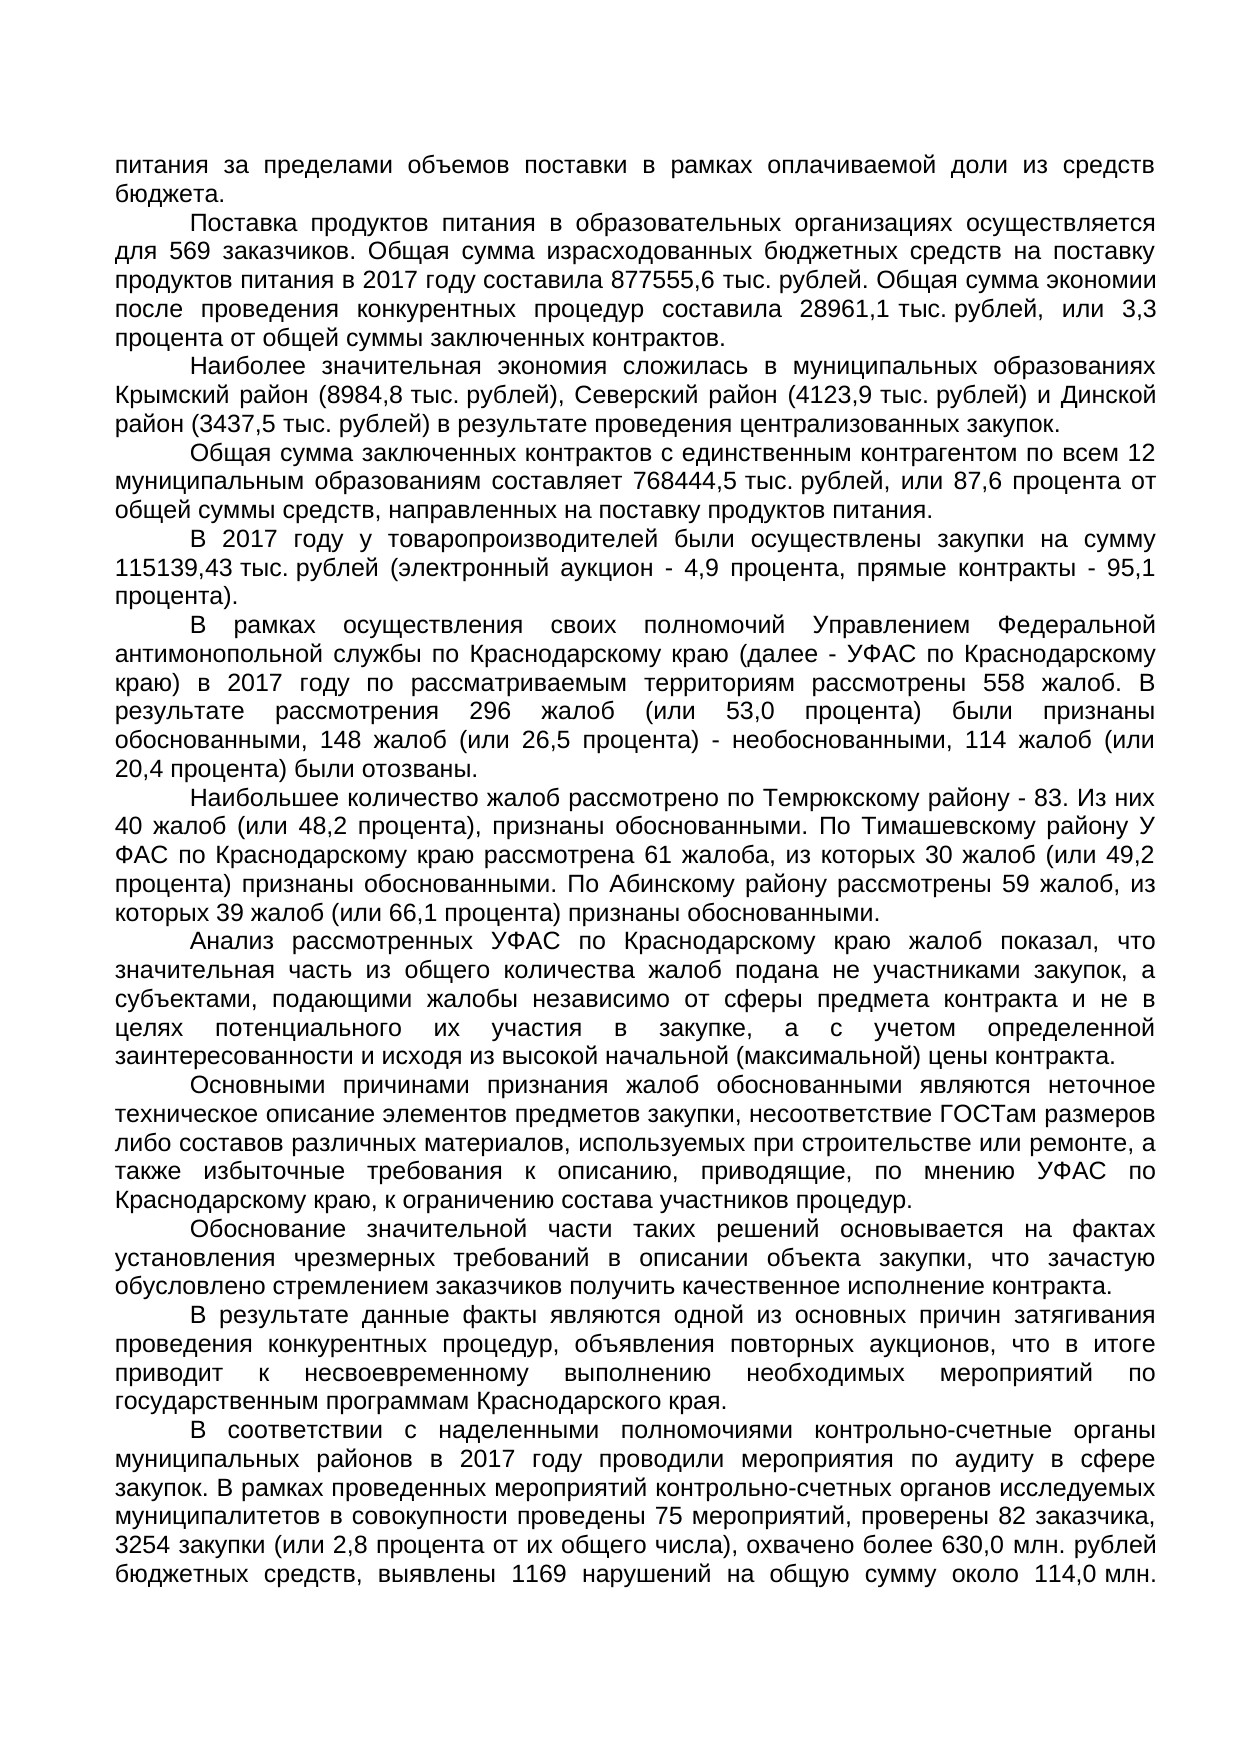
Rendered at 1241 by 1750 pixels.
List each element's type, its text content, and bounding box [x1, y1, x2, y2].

text В результате данные факты являются одной из основных причин затягивания проведения конкурентных процедур, объявления повторных аукционов, что в итоге приводит к несвоевременному выполнению необходимых мероприятий по государственным программам Краснодарского края. [114, 1300, 1157, 1415]
text Поставка продуктов питания в образовательных организациях осуществляется для 569 заказчиков. Общая сумма израсходованных бюджетных средств на поставку продуктов питания в 2017 году составила 877555,6 тыс. рублей. Общая сумма экономии после проведения конкурентных процедур составила 28961,1 тыс. рублей, или 3,3 процента от общей суммы заключенных контрактов. [114, 207, 1157, 351]
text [114, 150, 1157, 207]
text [114, 1415, 1157, 1587]
text В 2017 году у товаропроизводителей были осуществлены закупки на сумму 115139,43 тыс. рублей (электронный аукцион - 4,9 процента, прямые контракты - 95,1 процента). [114, 524, 1157, 610]
text Анализ рассмотренных УФАС по Краснодарскому краю жалоб показал, что значительная часть из общего количества жалоб подана не участниками закупок, а субъектами, подающими жалобы независимо от сферы предмета контракта и не в целях потенциального их участия в закупке, а с учетом определенной заинтересованности и исходя из высокой начальной (максимальной) цены контракта. [114, 926, 1157, 1070]
text Общая сумма заключенных контрактов с единственным контрагентом по всем 12 муниципальным образованиям составляет 768444,5 тыс. рублей, или 87,6 процента от общей суммы средств, направленных на поставку продуктов питания. [114, 437, 1157, 524]
text Обоснование значительной части таких решений основывается на фактах установления чрезмерных требований в описании объекта закупки, что зачастую обусловлено стремлением заказчиков получить качественное исполнение контракта. [114, 1214, 1157, 1300]
text Основными причинами признания жалоб обоснованными являются неточное техническое описание элементов предметов закупки, несоответствие ГОСТам размеров либо составов различных материалов, используемых при строительстве или ремонте, а также избыточные требования к описанию, приводящие, по мнению УФАС по Краснодарскому краю, к ограничению состава участников процедур. [114, 1070, 1157, 1214]
text В рамках осуществления своих полномочий Управлением Федеральной антимонопольной службы по Краснодарскому краю (далее - УФАС по Краснодарскому краю) в 2017 году по рассматриваемым территориям рассмотрены 558 жалоб. В результате рассмотрения 296 жалоб (или 53,0 процента) были признаны обоснованными, 148 жалоб (или 26,5 процента) - необоснованными, 114 жалоб (или 20,4 процента) были отозваны. [114, 610, 1157, 782]
text Наибольшее количество жалоб рассмотрено по Темрюкскому району - 83. Из них 40 жалоб (или 48,2 процента), признаны обоснованными. По Тимашевскому району У ФАС по Краснодарскому краю рассмотрена 61 жалоба, из которых 30 жалоб (или 49,2 процента) признаны обоснованными. По Абинскому району рассмотрены 59 жалоб, из которых 39 жалоб (или 66,1 процента) признаны обоснованными. [114, 782, 1157, 926]
text Наиболее значительная экономия сложилась в муниципальных образованиях Крымский район (8984,8 тыс. рублей), Северский район (4123,9 тыс. рублей) и Динской район (3437,5 тыс. рублей) в результате проведения централизованных закупок. [114, 351, 1157, 437]
